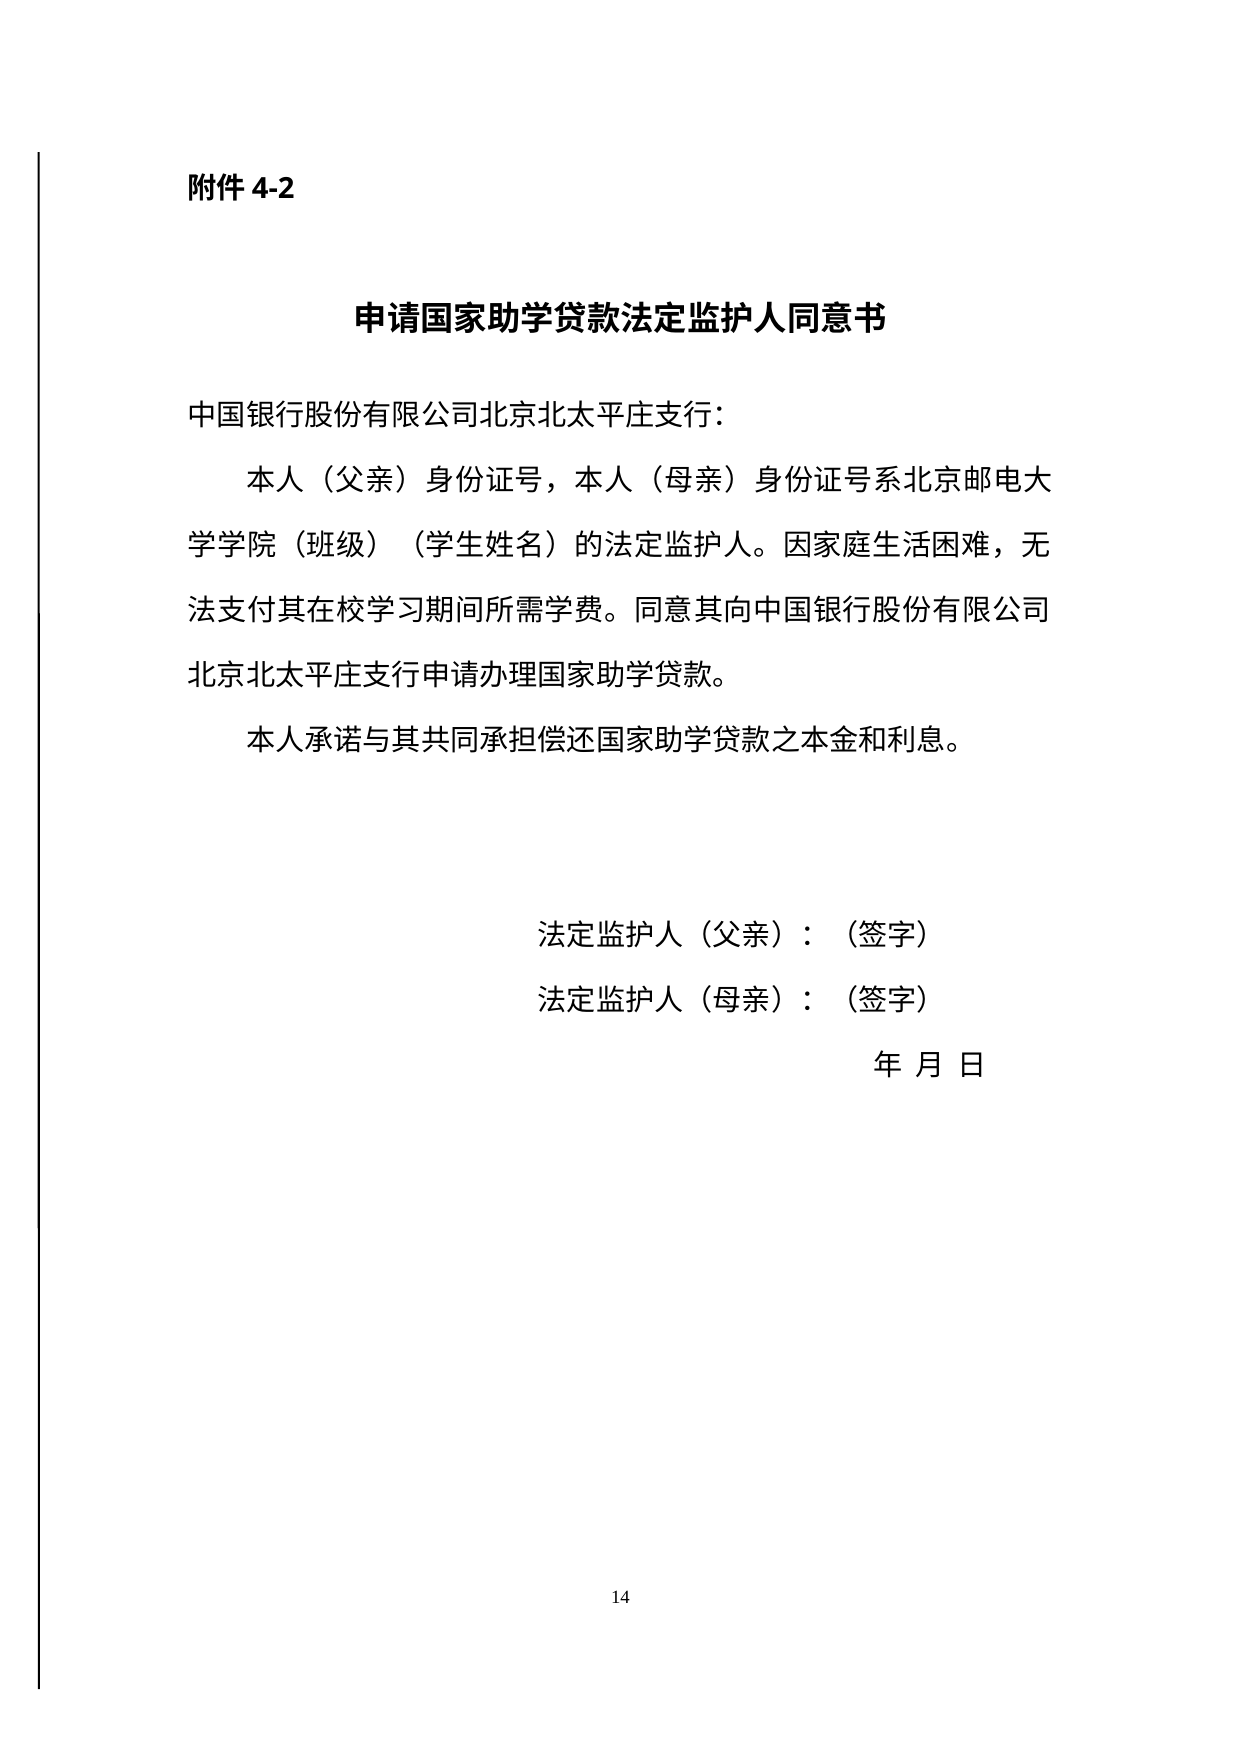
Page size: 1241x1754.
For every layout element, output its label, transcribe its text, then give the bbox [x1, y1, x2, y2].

text 法定监护人（母亲）：（签字） [187, 965, 1053, 1030]
text 本人承诺与其共同承担偿还国家助学贷款之本金和利息。 [187, 705, 1053, 770]
text 年 月 日 [187, 1030, 1053, 1095]
text 附件4-2 [187, 153, 1053, 218]
text 法定监护人（父亲）：（签字） [187, 900, 994, 965]
text 中国银行股份有限公司北京北太平庄支行： [187, 380, 1053, 445]
text 本人（父亲）身份证号，本人（母亲）身份证号系北京邮电大学学院（班级）（学生姓名）的法定监护人。因家庭生活困难，无法支付其在校学习期间所需学费。同意其向中国银行股份有限公司北京北太平庄支行申请办理国家助学贷款。 [187, 445, 1053, 705]
text 申请国家助学贷款法定监护人同意书 [187, 283, 1053, 348]
